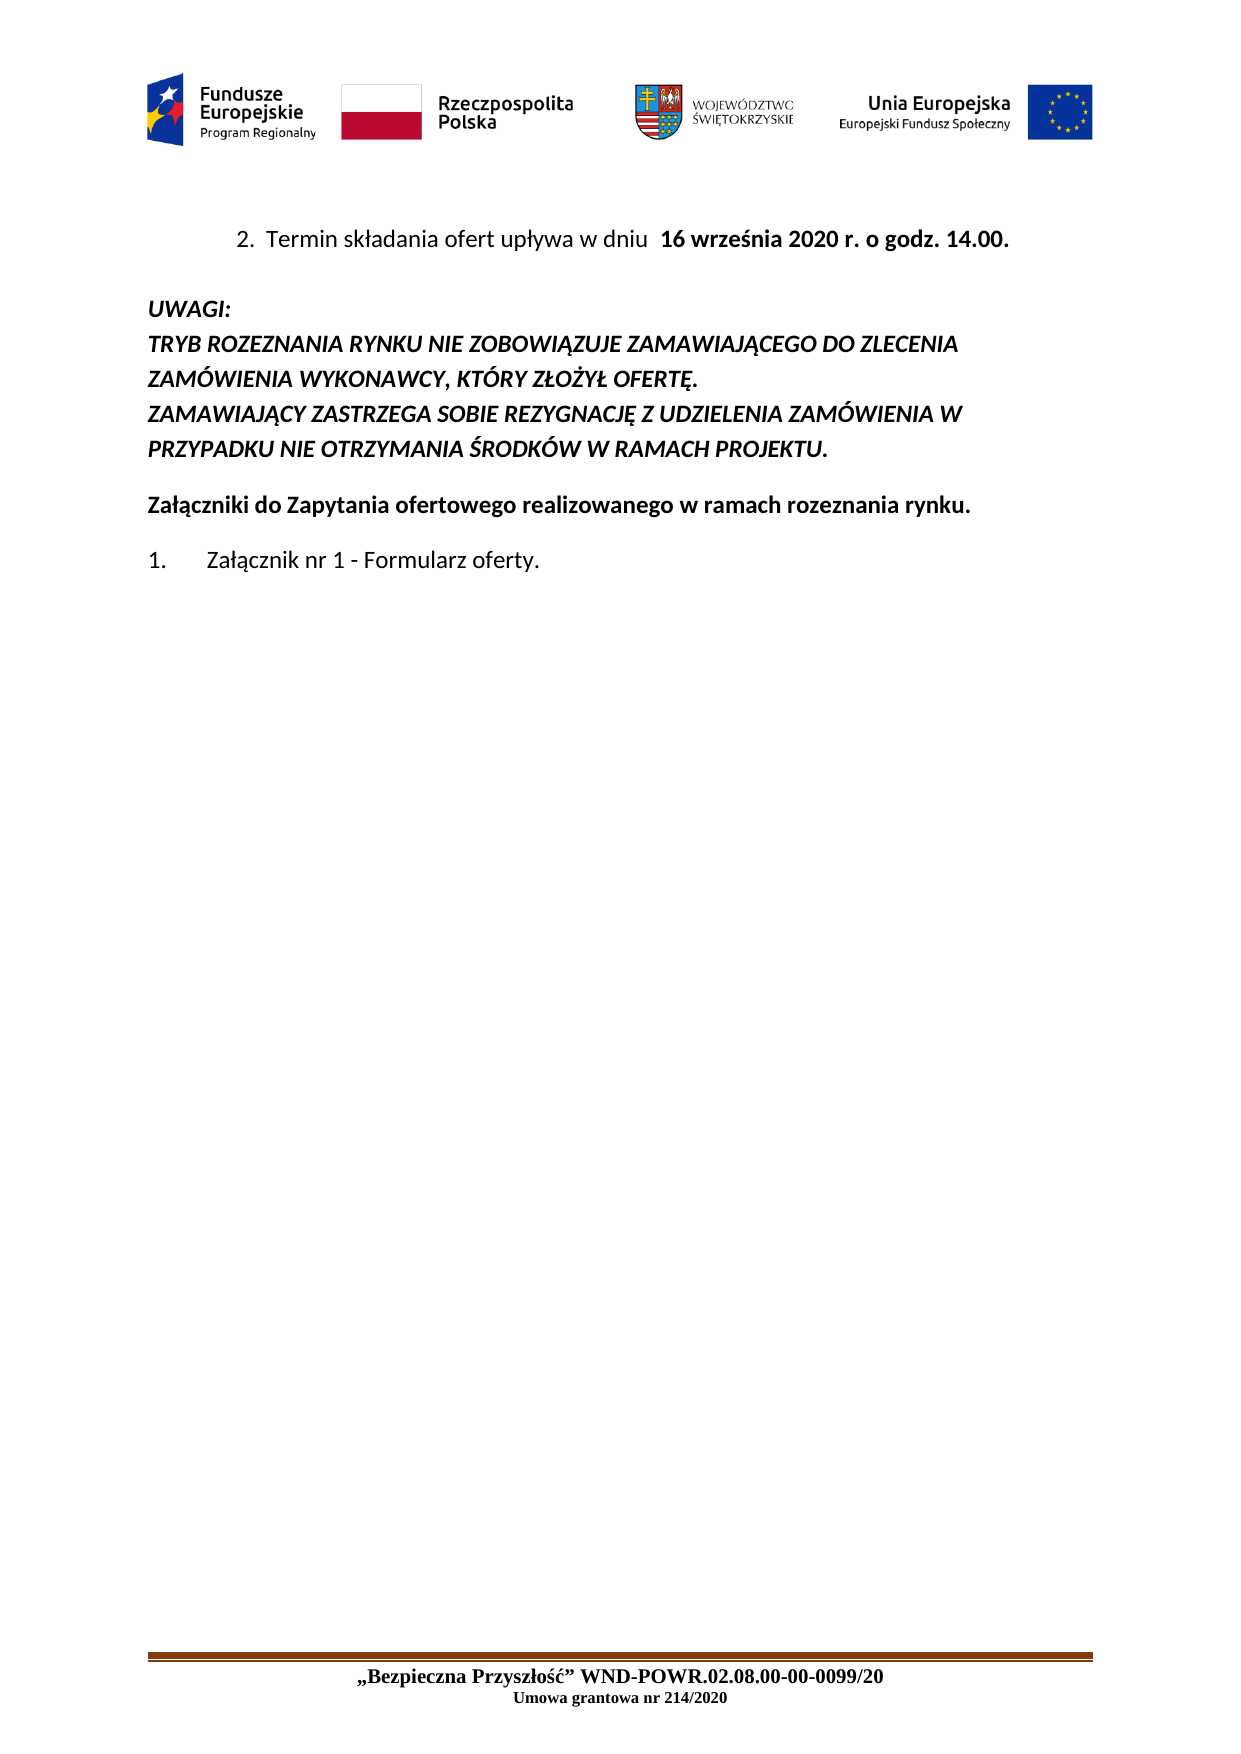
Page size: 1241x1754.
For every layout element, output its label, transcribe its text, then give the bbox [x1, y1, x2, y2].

list TRYB ROZEZNANIA RYNKU NIE ZOBOWIĄZUJE ZAMAWIAJĄCEGO DO ZLECENIA ZAMÓWIENIA WYKONAWCY, KTÓRY ZŁOŻYŁ OFERTĘ. [148, 328, 1093, 393]
picture [635, 73, 794, 146]
picture [341, 73, 573, 146]
picture [840, 73, 1093, 146]
list Termin składania ofert upływa w dniu 16 września 2020 r. o godz. 14.00. [236, 223, 1093, 253]
list ZAMAWIAJĄCY ZASTRZEGA SOBIE REZYGNACJĘ Z UDZIELENIA ZAMÓWIENIA W PRZYPADKU NIE OTRZYMANIA ŚRODKÓW W RAMACH PROJEKTU. [148, 398, 1093, 463]
text Załączniki do Zapytania ofertowego realizowanego w ramach rozeznania rynku. [148, 489, 1093, 519]
list Załącznik nr 1 - Formularz oferty. [148, 545, 1093, 575]
picture [147, 73, 316, 146]
list UWAGI: [148, 293, 1093, 323]
